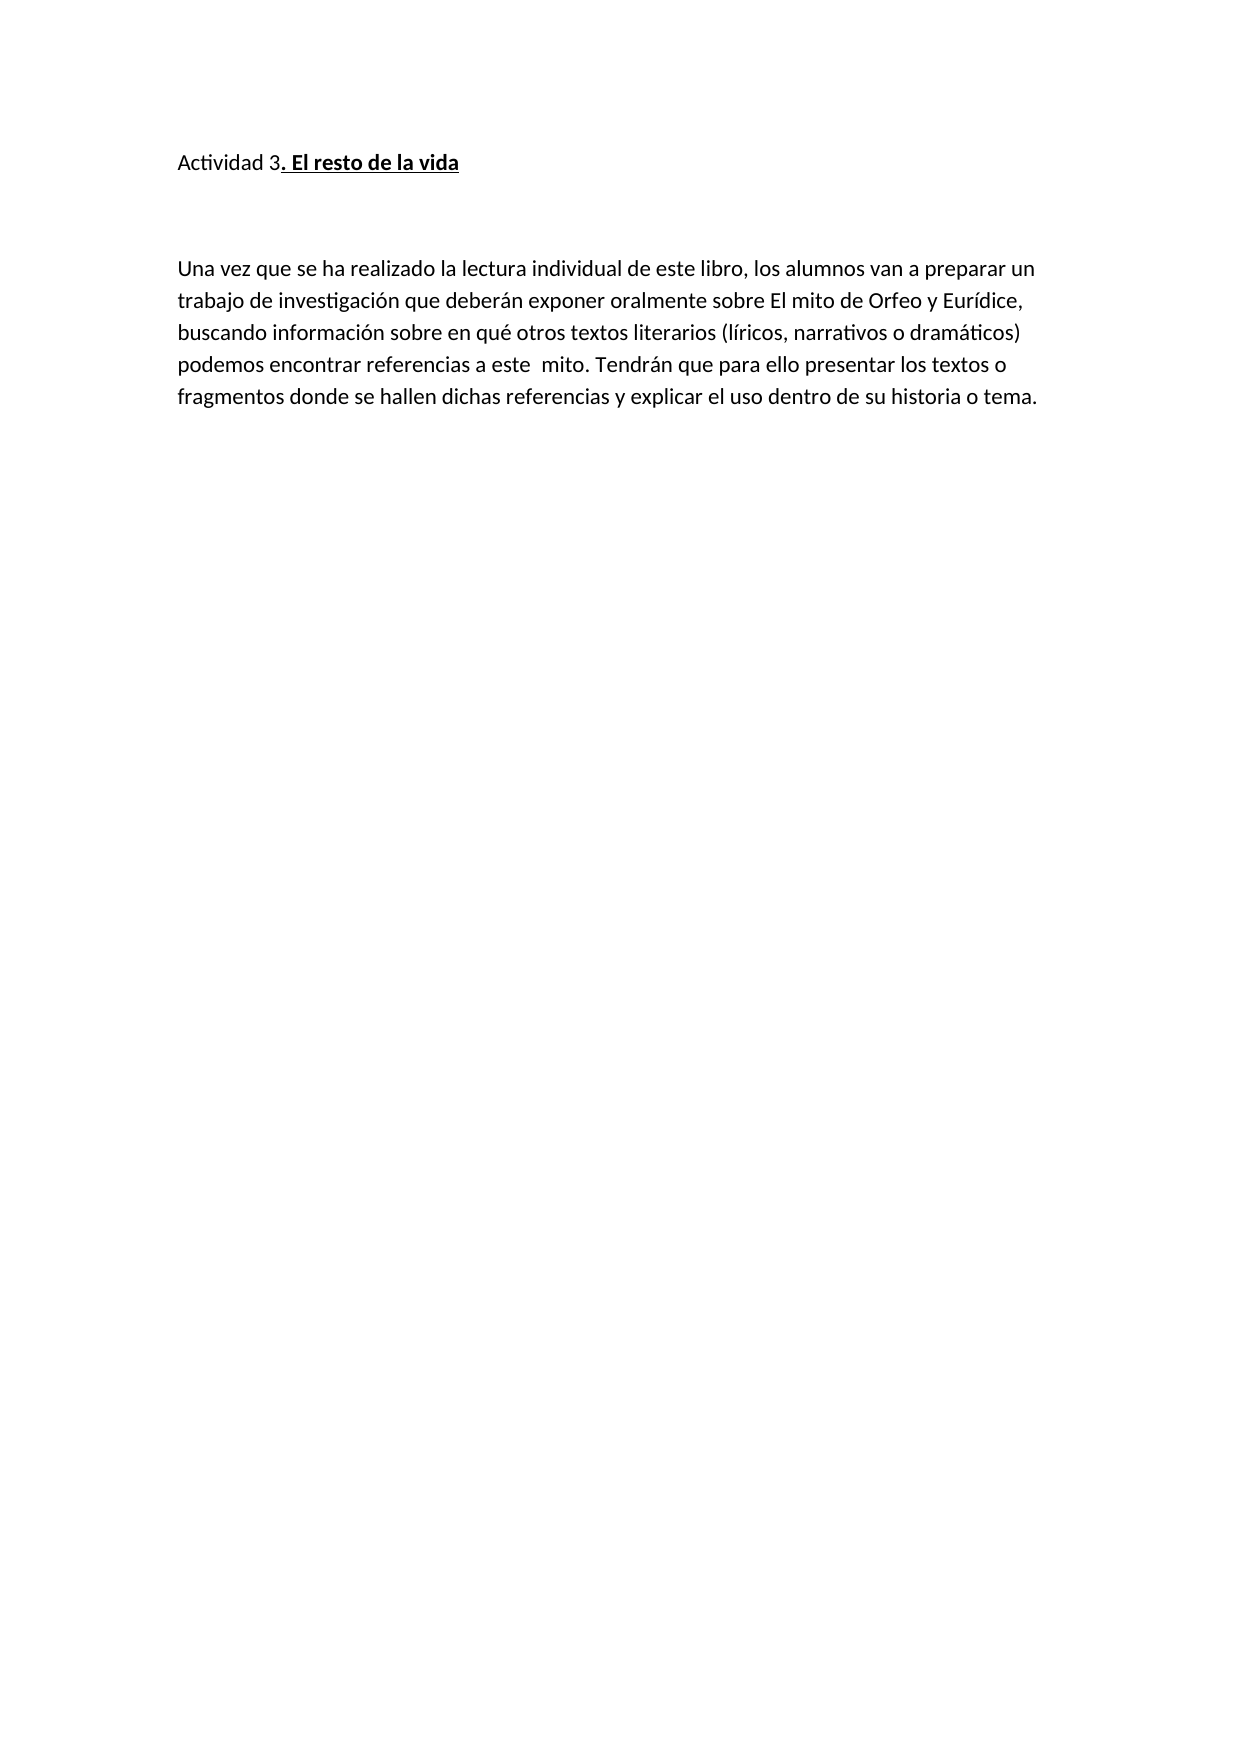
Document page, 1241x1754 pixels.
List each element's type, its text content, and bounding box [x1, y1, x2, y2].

text Actividad 3. El resto de la vida [177, 148, 1063, 176]
text Una vez que se ha realizado la lectura individual de este libro, los alumnos van a preparar un trabajo de investigación que deberán exponer oralmente sobre El mito de Orfeo y Eurídice, buscando información sobre en qué otros textos literarios (líricos, narrativos o dramáticos) podemos encontrar referencias a este mito. Tendrán que para ello presentar los textos o fragmentos donde se hallen dichas referencias y explicar el uso dentro de su historia o tema. [177, 254, 1063, 410]
